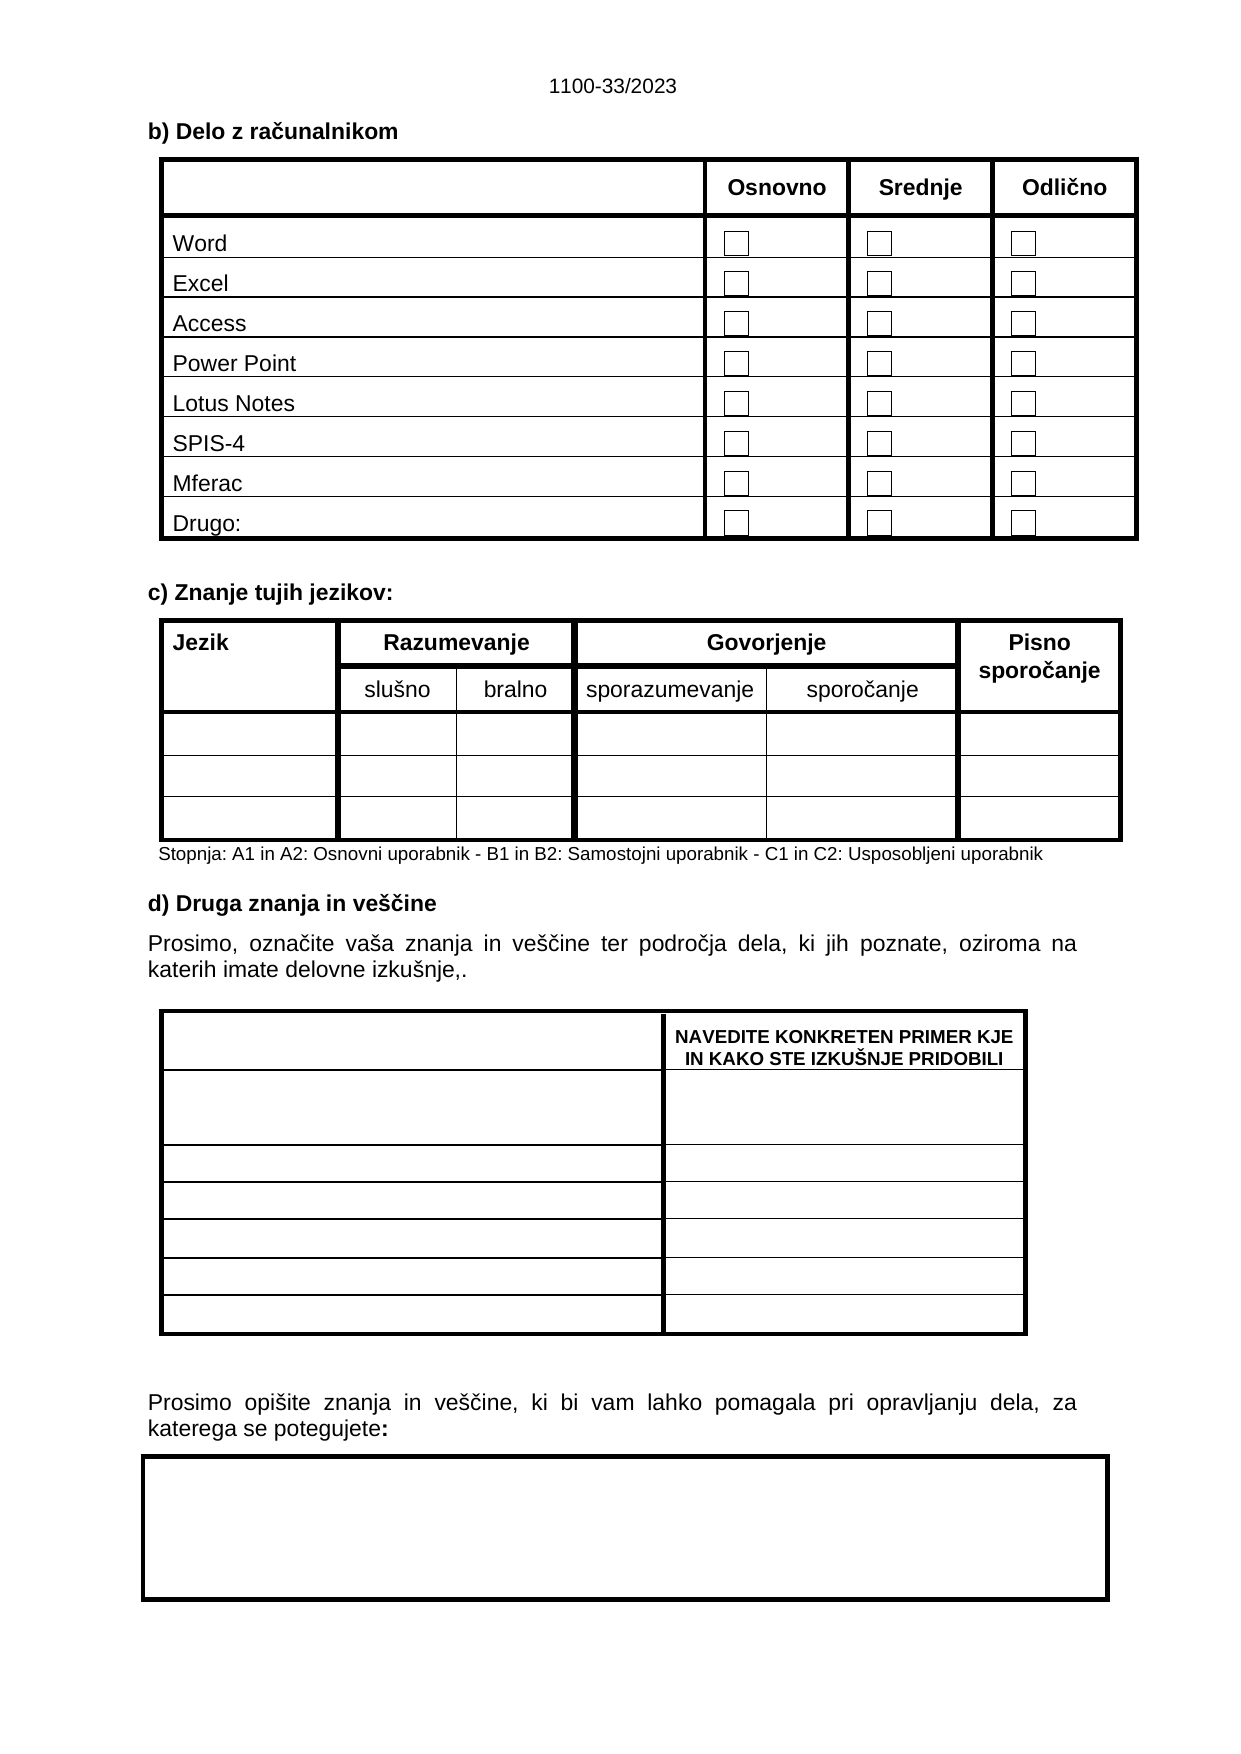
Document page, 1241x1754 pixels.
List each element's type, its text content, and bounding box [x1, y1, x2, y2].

table_cell [578, 797, 766, 838]
table_cell [995, 457, 1134, 496]
table_cell [457, 756, 571, 796]
table_cell Mferac [164, 457, 703, 496]
table_cell [707, 218, 846, 257]
table_cell [707, 497, 846, 536]
table_cell [851, 457, 990, 496]
text Prosimo opišite znanja in veščine, ki bi vam lahko pomagala pri opravljanju dela, za katerega se potegujete: [148, 1389, 1078, 1442]
table_header Govorjenje [578, 623, 955, 663]
table_cell [961, 756, 1118, 796]
table_cell [707, 338, 846, 376]
table_cell [164, 1259, 661, 1294]
text Prosimo, označite vaša znanja in veščine ter področja dela, ki jih poznate, oziroma na katerih imate delovne izkušnje,. [148, 930, 1078, 982]
table_cell [164, 1071, 661, 1144]
table_cell [666, 1295, 1023, 1331]
table_header Razumevanje [341, 623, 571, 663]
table_header [164, 162, 703, 213]
table_cell Lotus Notes [164, 377, 703, 416]
table_header NAVEDITE KONKRETEN PRIMER KJE IN KAKO STE IZKUŠNJE PRIDOBILI [666, 1013, 1023, 1069]
table_cell [666, 1070, 1023, 1144]
table_cell [164, 797, 335, 838]
table_header Osnovno [707, 162, 846, 213]
table_cell [995, 218, 1134, 257]
text Stopnja: A1 in A2: Osnovni uporabnik - B1 in B2: Samostojni uporabnik - C1 in C2: Usposobljeni uporabnik [148, 842, 1078, 864]
table_cell Power Point [164, 338, 703, 376]
table_cell [851, 218, 990, 257]
table_cell [707, 258, 846, 296]
table_cell [164, 1296, 661, 1331]
table_cell [851, 298, 990, 336]
table_cell [341, 756, 456, 796]
table_cell [341, 797, 456, 838]
table_cell SPIS-4 [164, 417, 703, 456]
table_header Pisno sporočanje [961, 623, 1118, 709]
table_cell [707, 457, 846, 496]
table_cell [995, 417, 1134, 456]
table_cell [851, 258, 990, 296]
table_cell [707, 377, 846, 416]
table_cell [666, 1219, 1023, 1257]
table_cell [164, 756, 335, 796]
table_cell [666, 1145, 1023, 1181]
table_cell [707, 298, 846, 336]
table_cell [457, 714, 571, 755]
table_cell Word [164, 218, 703, 257]
table_header Odlično [995, 162, 1134, 213]
table_header Srednje [851, 162, 990, 213]
table_cell [995, 497, 1134, 536]
table_cell [341, 714, 456, 755]
table_cell [707, 417, 846, 456]
table_cell [164, 1146, 661, 1181]
table_cell Access [164, 298, 703, 336]
table_cell Excel [164, 258, 703, 296]
table_cell [851, 377, 990, 416]
table_cell sporazumevanje [578, 669, 766, 709]
text d) Druga znanja in veščine [148, 890, 1078, 917]
table_cell [995, 377, 1134, 416]
table_cell [995, 298, 1134, 336]
table_header [164, 1013, 663, 1069]
table_cell [767, 797, 955, 838]
table_cell [578, 756, 766, 796]
table_cell [578, 714, 766, 755]
table_cell [961, 797, 1118, 838]
table_cell [164, 1183, 661, 1218]
table_cell [851, 417, 990, 456]
table_cell [995, 338, 1134, 376]
table_cell [164, 714, 335, 755]
table_cell [995, 258, 1134, 296]
table_cell [666, 1182, 1023, 1218]
table_cell slušno [341, 669, 456, 709]
table_cell [851, 338, 990, 376]
table_cell sporočanje [767, 669, 955, 709]
table_header Jezik [164, 623, 335, 709]
table_cell [961, 714, 1118, 755]
table_cell bralno [457, 669, 571, 709]
table_cell [767, 714, 955, 755]
table_cell [767, 756, 955, 796]
text c) Znanje tujih jezikov: [148, 579, 1078, 606]
table_cell [457, 797, 571, 838]
table_cell Drugo: [164, 497, 703, 536]
text b) Delo z računalnikom [148, 118, 1078, 144]
table_cell [666, 1258, 1023, 1294]
table_cell [164, 1220, 661, 1257]
table_cell [851, 497, 990, 536]
